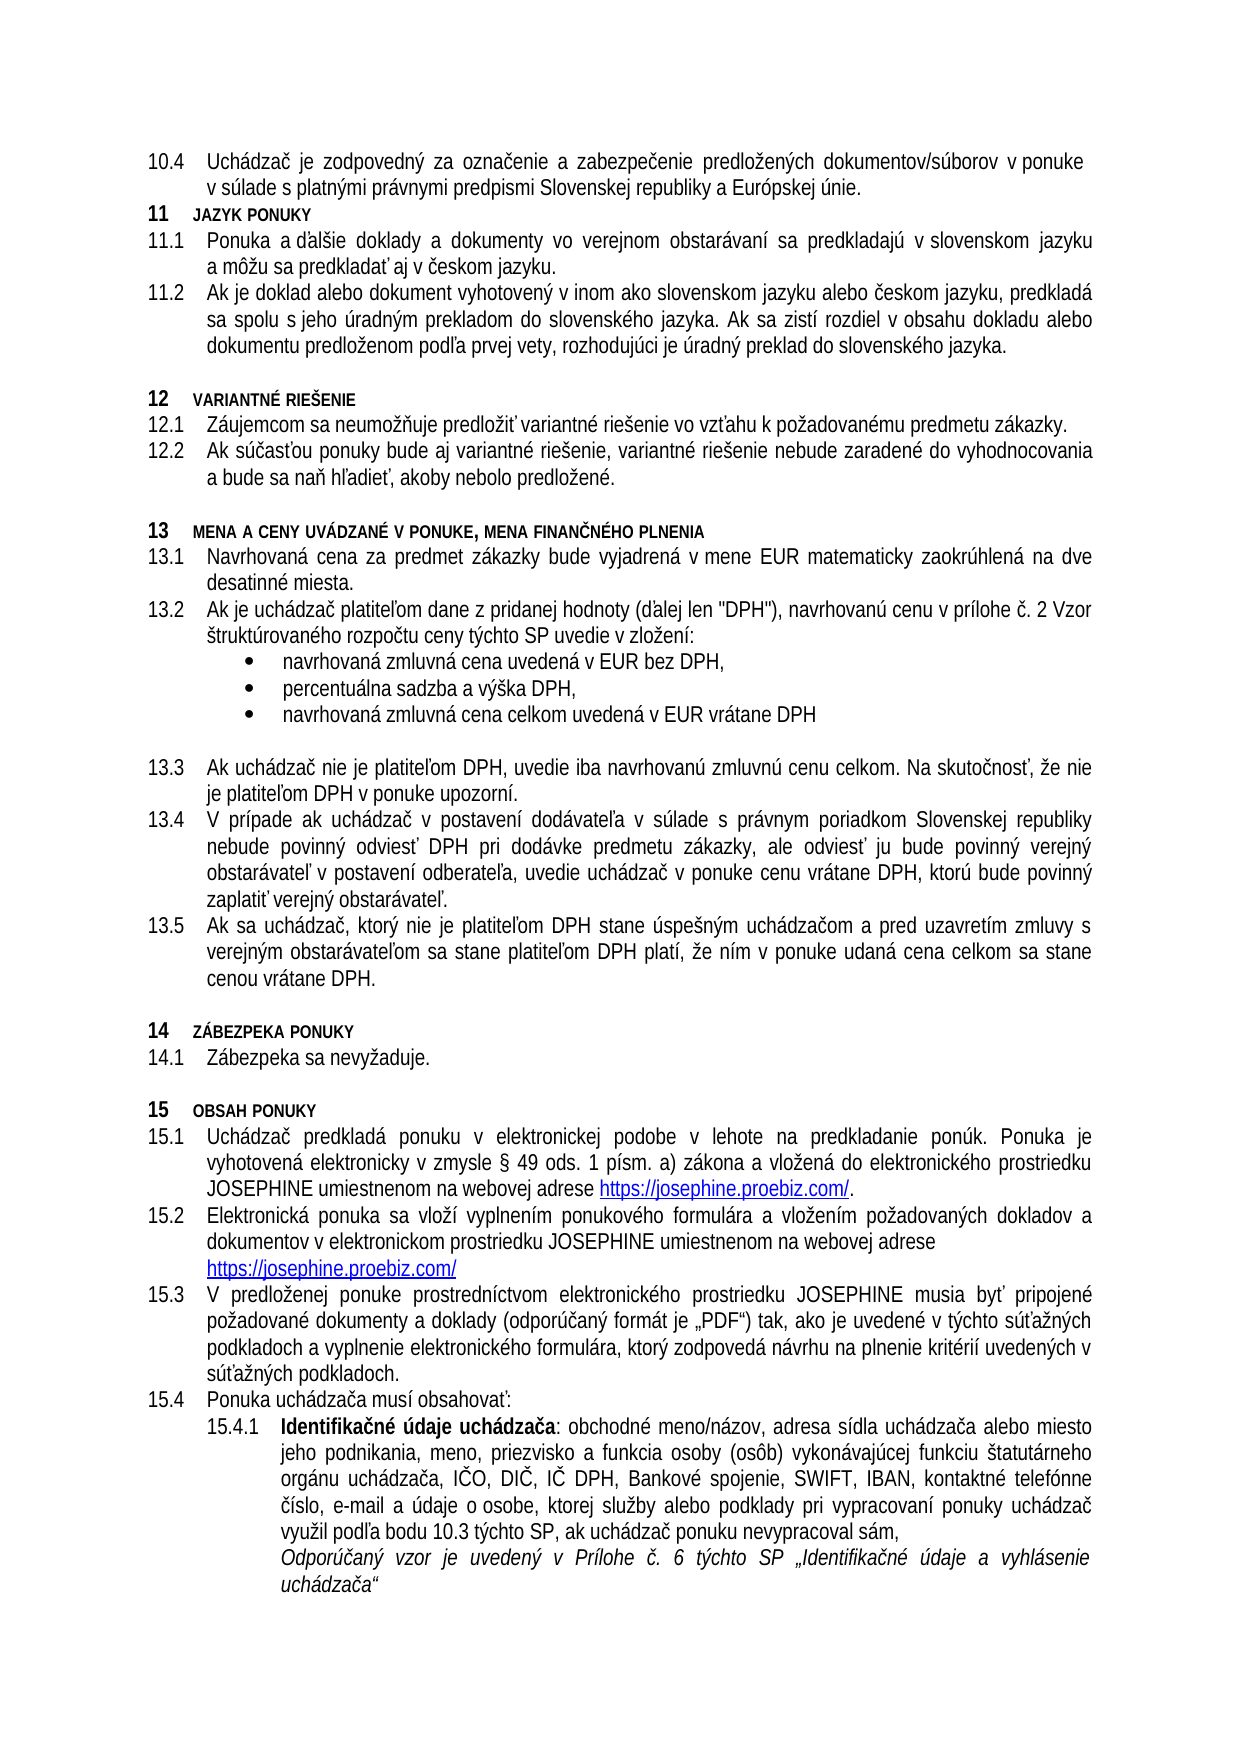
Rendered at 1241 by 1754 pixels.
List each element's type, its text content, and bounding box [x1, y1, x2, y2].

list navrhovaná zmluvná cena celkom uvedená v EUR vrátane DPH [245, 701, 1093, 727]
list Ponuka uchádzača musí obsahovať: [148, 1386, 1093, 1413]
list V prípade ak uchádzač v postavení dodávateľa v súlade s právnym poriadkom Slovenskej republiky nebude povinný odviesť DPH pri dodávke predmetu zákazky, ale odviesť ju bude povinný verejný obstarávateľ v postavení odberateľa, uvedie uchádzač v ponuke cenu vrátane DPH, ktorú bude povinný zaplatiť verejný obstarávateľ. [148, 806, 1093, 912]
list Uchádzač predkladá ponuku v elektronickej podobe v lehote na predkladanie ponúk. Ponuka je vyhotovená elektronicky v zmysle § 49 ods. 1 písm. a) zákona a vložená do elektronického prostriedku JOSEPHINE umiestnenom na webovej adrese https://josephine.proebiz.com/. [148, 1123, 1093, 1202]
list Identifikačné údaje uchádzača: obchodné meno/názov, adresa sídla uchádzača alebo miesto jeho podnikania, meno, priezvisko a funkcia osoby (osôb) vykonávajúcej funkciu štatutárneho orgánu uchádzača, IČO, DIČ, IČ DPH, Bankové spojenie, SWIFT, IBAN, kontaktné telefónne číslo, e-mail a údaje o osobe, ktorej služby alebo podklady pri vypracovaní ponuky uchádzač využil podľa bodu 10.3 týchto SP, ak uchádzač ponuku nevypracoval sám, [207, 1413, 1093, 1544]
text https://josephine.proebiz.com/ [207, 1254, 1093, 1281]
list Ak sa uchádzač, ktorý nie je platiteľom DPH stane úspešným uchádzačom a pred uzavretím zmluvy s verejným obstarávateľom sa stane platiteľom DPH platí, že ním v ponuke udaná cena celkom sa stane cenou vrátane DPH. [148, 912, 1093, 991]
text Odporúčaný vzor je uvedený v Prílohe č. 6 týchto SP „Identifikačné údaje a vyhlásenie uchádzača“ [281, 1544, 1093, 1597]
subtitle mena a ceny uvádzané v ponuke, mena finančného plnenia [148, 517, 1093, 543]
subtitle jazyk ponuky [148, 200, 1093, 227]
list Ak súčasťou ponuky bude aj variantné riešenie, variantné riešenie nebude zaradené do vyhodnocovania a bude sa naň hľadieť, akoby nebolo predložené. [148, 437, 1093, 490]
list V predloženej ponuke prostredníctvom elektronického prostriedku JOSEPHINE musia byť pripojené požadované dokumenty a doklady (odporúčaný formát je „PDF“) tak, ako je uvedené v týchto súťažných podkladoch a vyplnenie elektronického formulára, ktorý zodpovedá návrhu na plnenie kritérií uvedených v súťažných podkladoch. [148, 1281, 1093, 1386]
list Záujemcom sa neumožňuje predložiť variantné riešenie vo vzťahu k požadovanému predmetu zákazky. [148, 411, 1093, 437]
list Zábezpeka sa nevyžaduje. [148, 1044, 1093, 1070]
subtitle variantné riešenie [148, 385, 1093, 411]
list Ponuka a ďalšie doklady a dokumenty vo verejnom obstarávaní sa predkladajú v slovenskom jazyku a môžu sa predkladať aj v českom jazyku. [148, 227, 1093, 279]
list Elektronická ponuka sa vloží vyplnením ponukového formulára a vložením požadovaných dokladov a dokumentov v elektronickom prostriedku JOSEPHINE umiestnenom na webovej adrese [148, 1202, 1093, 1254]
list Navrhovaná cena za predmet zákazky bude vyjadrená v mene EUR matematicky zaokrúhlená na dve desatinné miesta. [148, 543, 1093, 596]
subtitle obsah ponuky [148, 1096, 1093, 1123]
list Uchádzač je zodpovedný za označenie a zabezpečenie predložených dokumentov/súborov v ponuke v súlade s platnými právnymi predpismi Slovenskej republiky a Európskej únie. [148, 148, 1093, 200]
subtitle zábezpeka ponuky [148, 1017, 1093, 1044]
list Ak je uchádzač platiteľom dane z pridanej hodnoty (ďalej len "DPH"), navrhovanú cenu v prílohe č. 2 Vzor štruktúrovaného rozpočtu ceny týchto SP uvedie v zložení: [148, 596, 1093, 648]
list Ak je doklad alebo dokument vyhotovený v inom ako slovenskom jazyku alebo českom jazyku, predkladá sa spolu s jeho úradným prekladom do slovenského jazyka. Ak sa zistí rozdiel v obsahu dokladu alebo dokumentu predloženom podľa prvej vety, rozhodujúci je úradný preklad do slovenského jazyka. [148, 279, 1093, 358]
list Ak uchádzač nie je platiteľom DPH, uvedie iba navrhovanú zmluvnú cenu celkom. Na skutočnosť, že nie je platiteľom DPH v ponuke upozorní. [148, 754, 1093, 806]
list percentuálna sadzba a výška DPH, [245, 675, 1093, 701]
list navrhovaná zmluvná cena uvedená v EUR bez DPH, [245, 648, 1093, 675]
